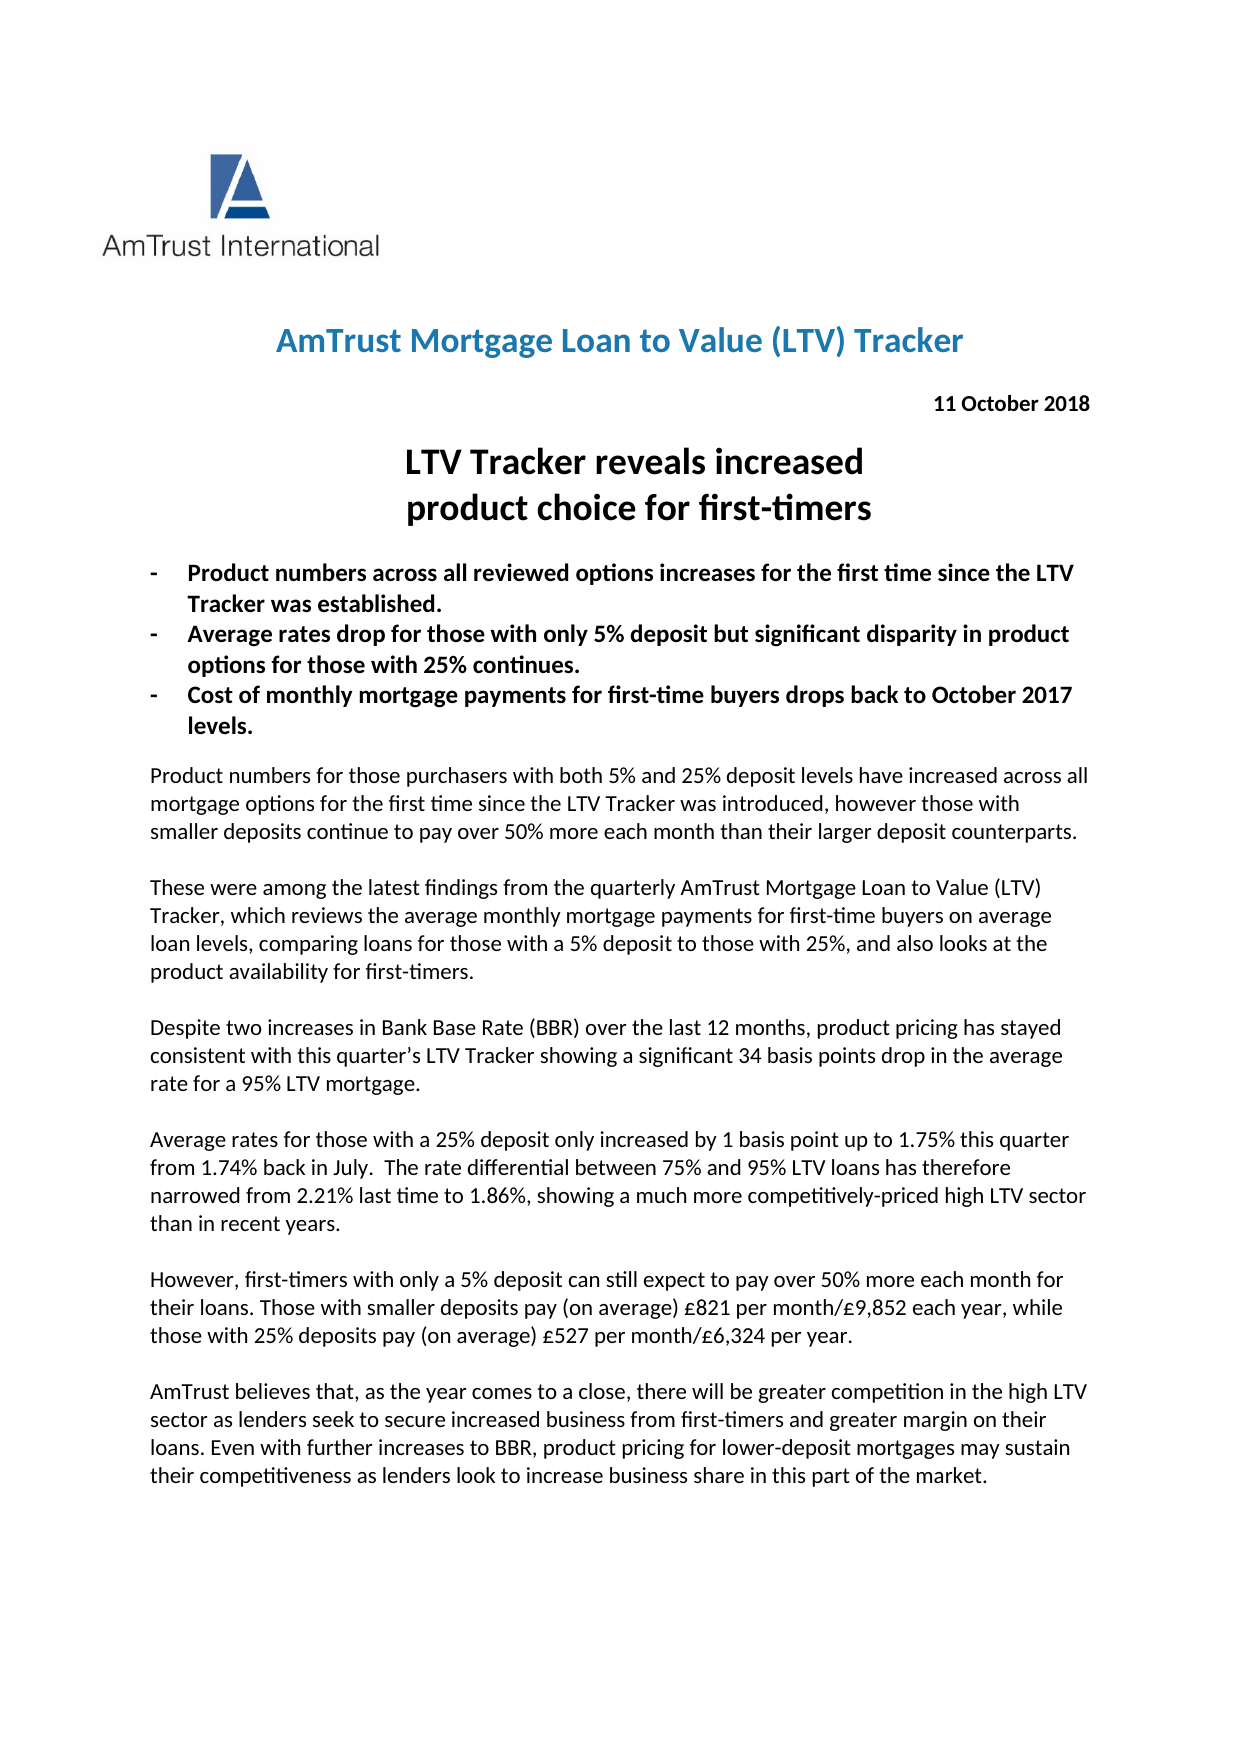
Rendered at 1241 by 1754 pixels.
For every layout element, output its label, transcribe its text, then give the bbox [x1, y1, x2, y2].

picture [76, 128, 404, 282]
text Product numbers for those purchasers with both 5% and 25% deposit levels have increased across all mortgage options for the first time since the LTV Tracker was introduced, however those with smaller deposits continue to pay over 50% more each month than their larger deposit counterparts. [150, 761, 1090, 845]
text However, first-timers with only a 5% deposit can still expect to pay over 50% more each month for their loans. Those with smaller deposits pay (on average) £821 per month/£9,852 each year, while those with 25% deposits pay (on average) £527 per month/£6,324 per year. [150, 1265, 1090, 1349]
text AmTrust Mortgage Loan to Value (LTV) Tracker [150, 318, 1090, 361]
text Average rates for those with a 25% deposit only increased by 1 basis point up to 1.75% this quarter from 1.74% back in July. The rate differential between 75% and 95% LTV loans has therefore narrowed from 2.21% last time to 1.86%, showing a much more competitively-priced high LTV sector than in recent years. [150, 1125, 1090, 1237]
list LTV Tracker reveals increased product choice for first-timers [187, 438, 1090, 529]
text Despite two increases in Bank Base Rate (BBR) over the last 12 months, product pricing has stayed consistent with this quarter’s LTV Tracker showing a significant 34 basis points drop in the average rate for a 95% LTV mortgage. [150, 1013, 1090, 1097]
list Cost of monthly mortgage payments for first-time buyers drops back to October 2017 levels. [150, 679, 1090, 741]
list Average rates drop for those with only 5% deposit but significant disparity in product options for those with 25% continues. [150, 618, 1090, 679]
list Product numbers across all reviewed options increases for the first time since the LTV Tracker was established. [150, 557, 1090, 618]
text These were among the latest findings from the quarterly AmTrust Mortgage Loan to Value (LTV) Tracker, which reviews the average monthly mortgage payments for first-time buyers on average loan levels, comparing loans for those with a 5% deposit to those with 25%, and also looks at the product availability for first-timers. [150, 873, 1090, 985]
text AmTrust believes that, as the year comes to a close, there will be greater competition in the high LTV sector as lenders seek to secure increased business from first-timers and greater margin on their loans. Even with further increases to BBR, product pricing for lower-deposit mortgages may sustain their competitiveness as lenders look to increase business share in this part of the market. [150, 1377, 1090, 1489]
text 11 October 2018 [150, 389, 1090, 417]
